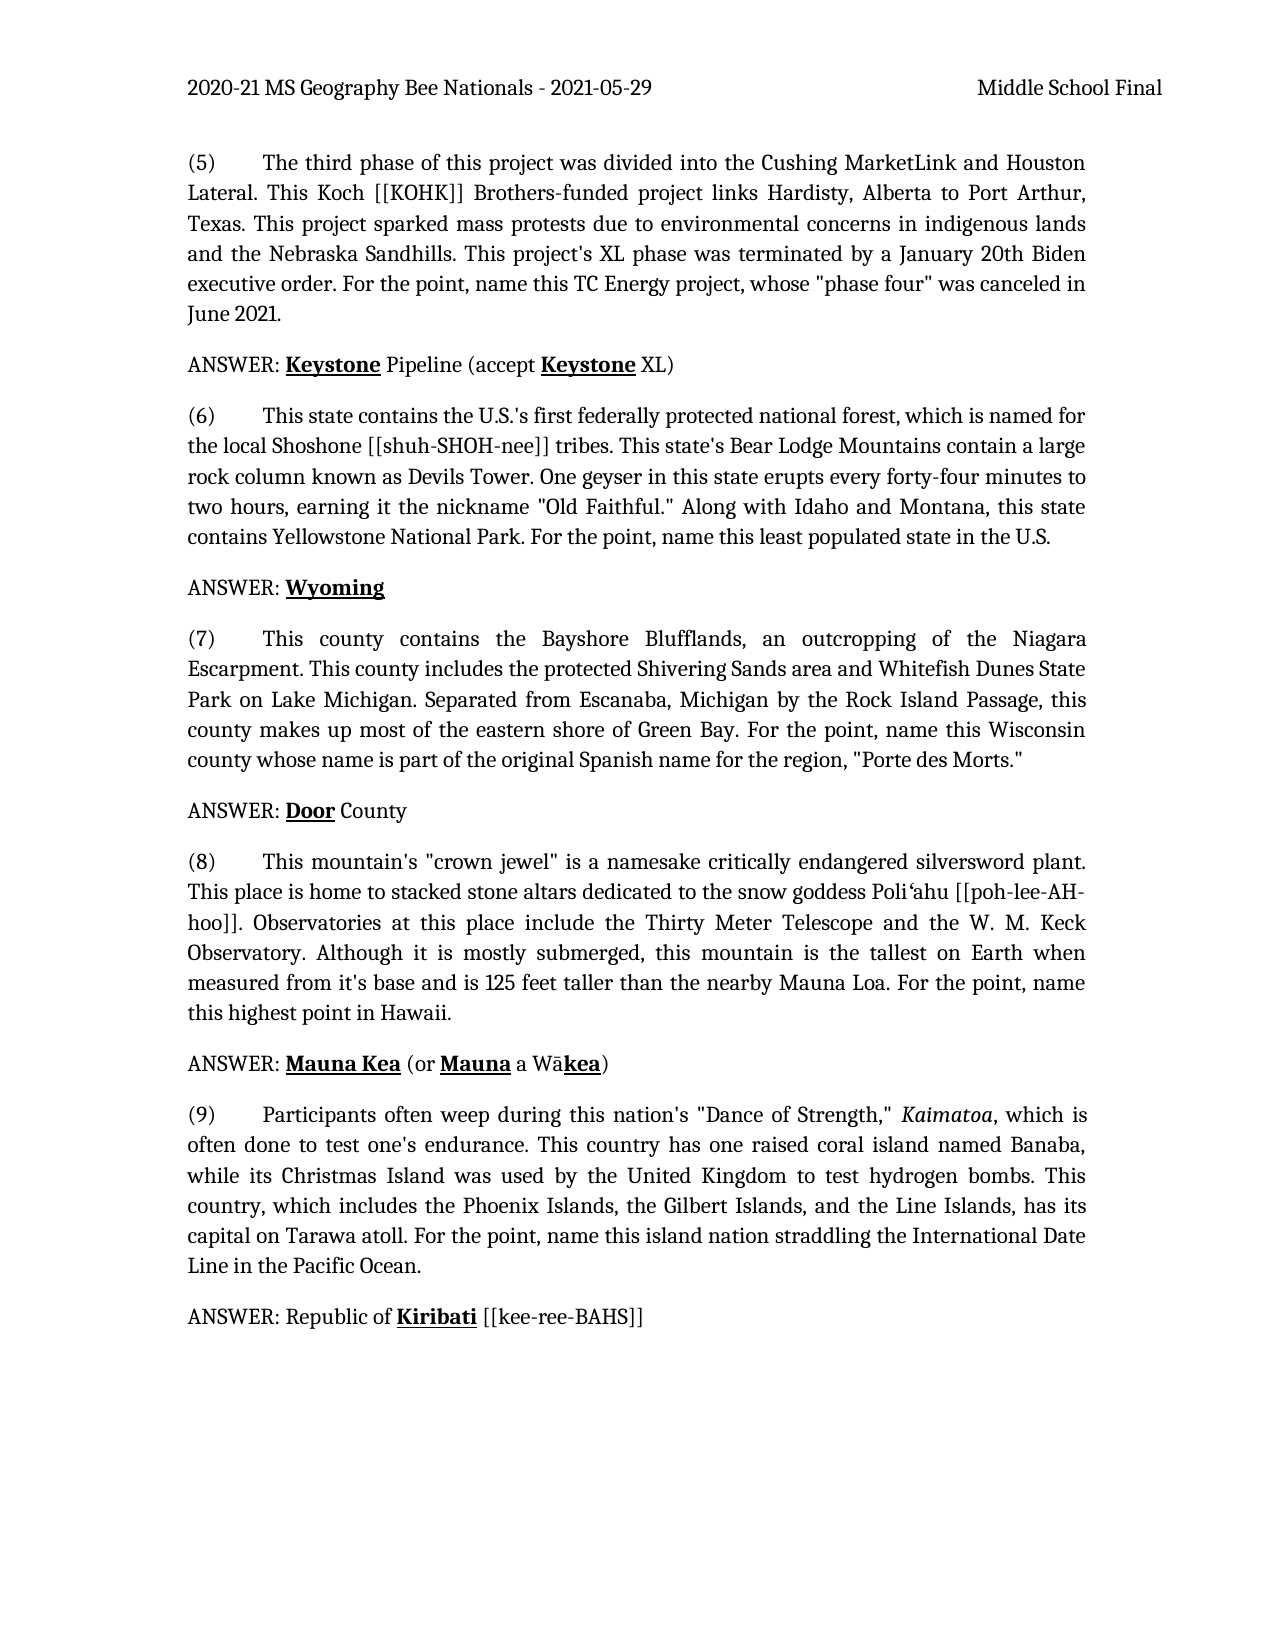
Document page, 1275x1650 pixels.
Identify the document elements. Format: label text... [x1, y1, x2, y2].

text ANSWER: Door County [187, 798, 1087, 824]
text ANSWER: Keystone Pipeline (accept Keystone XL) [187, 352, 1087, 378]
text (8) This mountain's "crown jewel" is a namesake critically endangered silversword plant. This place is home to stacked stone altars dedicated to the snow goddess Poliʻahu [[poh-lee-AH-hoo]]. Observatories at this place include the Thirty Meter Telescope and the W. M. Keck Observatory. Although it is mostly submerged, this mountain is the tallest on Earth when measured from it's base and is 125 feet taller than the nearby Mauna Loa. For the point, name this highest point in Hawaii. [187, 849, 1087, 1026]
text (9) Participants often weep during this nation's "Dance of Strength," Kaimatoa, which is often done to test one's endurance. This country has one raised coral island named Banaba, while its Christmas Island was used by the United Kingdom to test hydrogen bombs. This country, which includes the Phoenix Islands, the Gilbert Islands, and the Line Islands, has its capital on Tarawa atoll. For the point, name this island nation straddling the International Date Line in the Pacific Ocean. [187, 1102, 1087, 1279]
text (6) This state contains the U.S.'s first federally protected national forest, which is named for the local Shoshone [[shuh-SHOH-nee]] tribes. This state's Bear Lodge Mountains contain a large rock column known as Devils Tower. One geyser in this state erupts every forty-four minutes to two hours, earning it the nickname "Old Faithful." Along with Idaho and Montana, this state contains Yellowstone National Park. For the point, name this least populated state in the U.S. [187, 403, 1087, 550]
text ANSWER: Mauna Kea (or Mauna a Wākea) [187, 1051, 1087, 1077]
text ANSWER: Republic of Kiribati [[kee-ree-BAHS]] [187, 1304, 1087, 1331]
text ANSWER: Wyoming [187, 575, 1087, 601]
text (5) The third phase of this project was divided into the Cushing MarketLink and Houston Lateral. This Koch [[KOHK]] Brothers-funded project links Hardisty, Alberta to Port Arthur, Texas. This project sparked mass protests due to environmental concerns in indigenous lands and the Nebraska Sandhills. This project's XL phase was terminated by a January 20th Biden executive order. For the point, name this TC Energy project, whose "phase four" was canceled in June 2021. [187, 150, 1087, 327]
text (7) This county contains the Bayshore Blufflands, an outcropping of the Niagara Escarpment. This county includes the protected Shivering Sands area and Whitefish Dunes State Park on Lake Michigan. Separated from Escanaba, Michigan by the Rock Island Passage, this county makes up most of the eastern shore of Green Bay. For the point, name this Wisconsin county whose name is part of the original Spanish name for the region, "Porte des Morts." [187, 626, 1087, 773]
